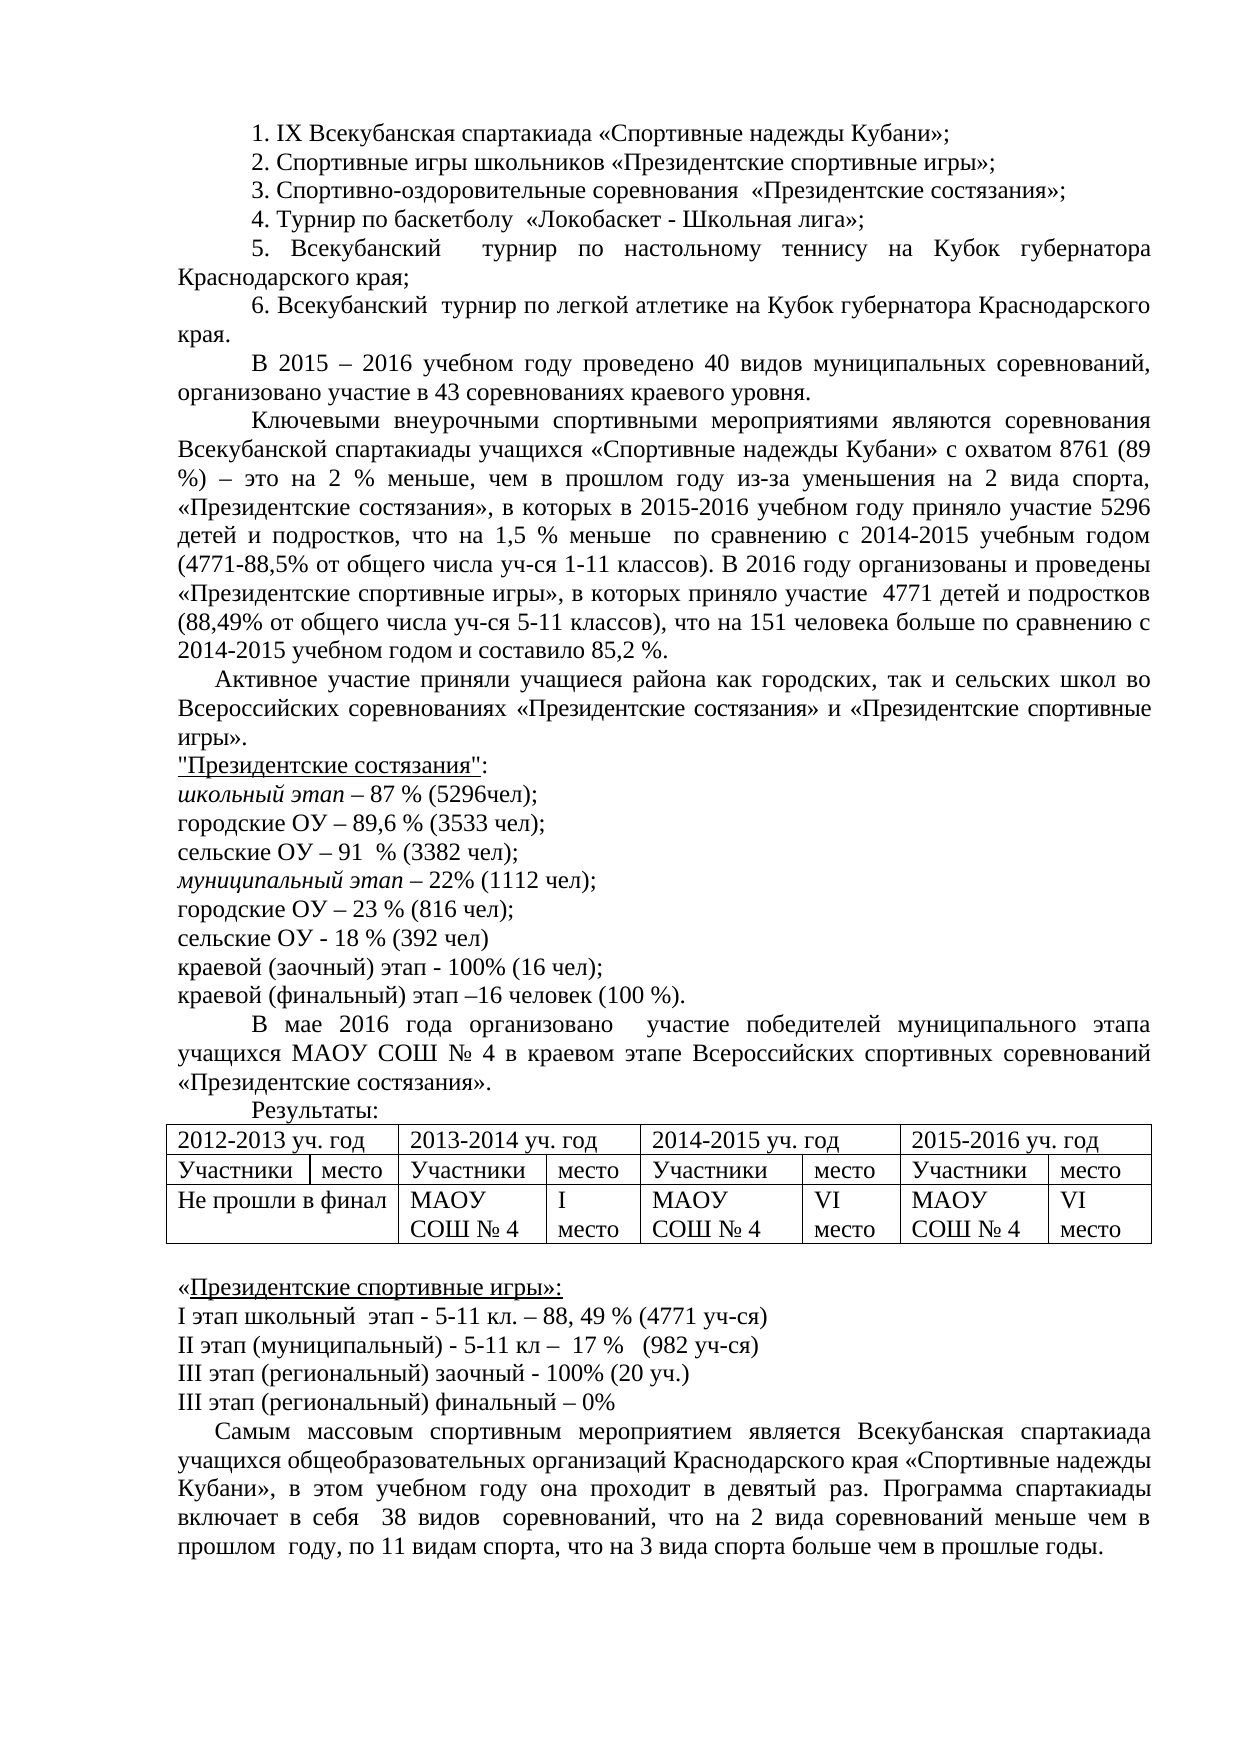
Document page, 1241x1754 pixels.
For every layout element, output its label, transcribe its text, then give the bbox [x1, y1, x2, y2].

text Активное участие приняли учащиеся района как городских, так и сельских школ во Всероссийских соревнованиях «Президентские состязания» и «Президентские спортивные игры». [177, 664, 1152, 751]
table_header 2014-2015 уч. год [641, 1125, 900, 1154]
table_cell I место [547, 1185, 640, 1242]
table_cell VI место [803, 1185, 900, 1242]
text краевой (финальный) этап –16 человек (100 %). [177, 981, 1152, 1009]
table_header 2013-2014 уч. год [399, 1125, 640, 1154]
text сельские ОУ – 91 % (3382 чел); [177, 837, 1152, 866]
table_header 2015-2016 уч. год [901, 1125, 1151, 1154]
text краевой (заочный) этап - 100% (16 чел); [177, 952, 1152, 981]
text городские ОУ – 23 % (816 чел); [177, 894, 1152, 923]
text Самым массовым спортивным мероприятием является Всекубанская спартакиада учащихся общеобразовательных организаций Краснодарского края «Спортивные надежды Кубани», в этом учебном году она проходит в девятый раз. Программа спартакиады включает в себя 38 видов соревнований, что на 2 вида соревнований меньше чем в прошлом году, по 11 видам спорта, что на 3 вида спорта больше чем в прошлые годы. [177, 1416, 1152, 1560]
table_cell Участники [641, 1155, 802, 1184]
text II этап (муниципальный) - 5-11 кл – 17 % (982 уч-ся) [177, 1330, 1152, 1358]
text 6. Всекубанский турнир по легкой атлетике на Кубок губернатора Краснодарского края. [177, 291, 1152, 348]
text В мае 2016 года организовано участие победителей муниципального этапа учащихся МАОУ СОШ № 4 в краевом этапе Всероссийских спортивных соревнований «Президентские состязания». [177, 1009, 1152, 1096]
text муниципальный этап – 22% (1112 чел); [177, 866, 1152, 894]
text Результаты: [177, 1096, 1152, 1124]
text сельские ОУ - 18 % (392 чел) [177, 923, 1152, 952]
text городские ОУ – 89,6 % (3533 чел); [177, 808, 1152, 837]
text школьный этап – 87 % (5296чел); [177, 779, 1152, 808]
table_cell Участники [167, 1155, 309, 1184]
table_cell место [547, 1155, 640, 1184]
text «Президентские спортивные игры»: [177, 1272, 1152, 1301]
table_header 2012-2013 уч. год [167, 1125, 398, 1154]
table_cell место [1049, 1155, 1151, 1184]
text I этап школьный этап - 5-11 кл. – 88, 49 % (4771 уч-ся) [177, 1301, 1152, 1330]
table_cell место [311, 1155, 398, 1184]
text В 2015 – 2016 учебном году проведено 40 видов муниципальных соревнований, организовано участие в 43 соревнованиях краевого уровня. [177, 348, 1152, 406]
table_cell Не прошли в финал [167, 1185, 398, 1242]
table_cell МАОУ СОШ № 4 [641, 1185, 802, 1242]
table_cell место [803, 1155, 900, 1184]
text 2. Спортивные игры школьников «Президентские спортивные игры»; [177, 147, 1152, 176]
text 1. IX Всекубанская спартакиада «Спортивные надежды Кубани»; [177, 118, 1152, 147]
table_cell МАОУ СОШ № 4 [901, 1185, 1048, 1242]
text III этап (региональный) финальный – 0% [177, 1387, 1152, 1416]
text 5. Всекубанский турнир по настольному теннису на Кубок губернатора Краснодарского края; [177, 233, 1152, 291]
table_cell VI место [1049, 1185, 1151, 1242]
text "Президентские состязания": [177, 751, 1152, 779]
table_cell Участники [399, 1155, 546, 1184]
text Ключевыми внеурочными спортивными мероприятиями являются соревнования Всекубанской спартакиады учащихся «Спортивные надежды Кубани» с охватом 8761 (89 %) – это на 2 % меньше, чем в прошлом году из-за уменьшения на 2 вида спорта, «Президентские состязания», в которых в 2015-2016 учебном году приняло участие 5296 детей и подростков, что на 1,5 % меньше по сравнению с 2014-2015 учебным годом (4771-88,5% от общего числа уч-ся 1-11 классов). В 2016 году организованы и проведены «Президентские спортивные игры», в которых приняло участие 4771 детей и подростков (88,49% от общего числа уч-ся 5-11 классов), что на 151 человека больше по сравнению с 2014-2015 учебном годом и составило 85,2 %. [177, 406, 1152, 664]
table_cell Участники [901, 1155, 1048, 1184]
text 3. Спортивно-оздоровительные соревнования «Президентские состязания»; [177, 176, 1152, 204]
table_cell МАОУ СОШ № 4 [399, 1185, 546, 1242]
text 4. Турнир по баскетболу «Локобаскет - Школьная лига»; [177, 204, 1152, 233]
text III этап (региональный) заочный - 100% (20 уч.) [177, 1358, 1152, 1387]
